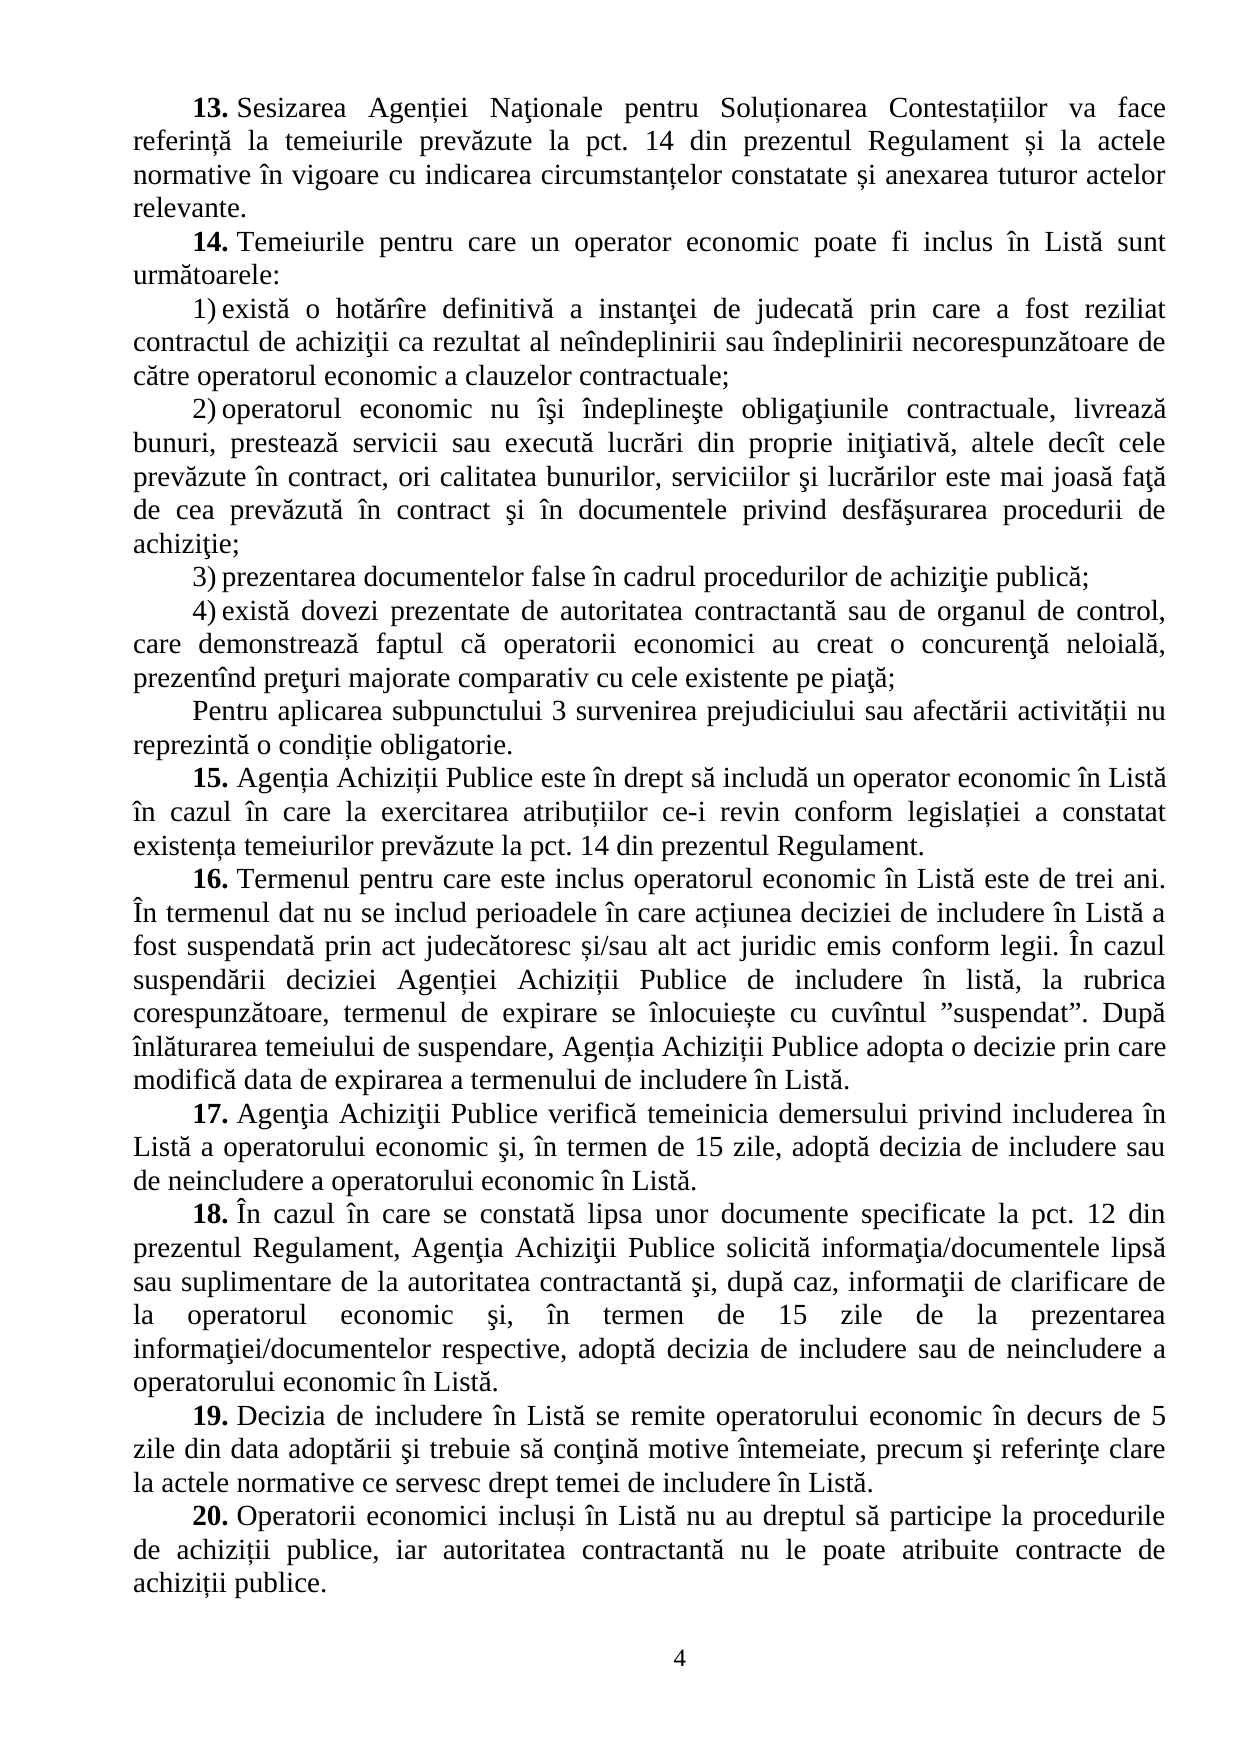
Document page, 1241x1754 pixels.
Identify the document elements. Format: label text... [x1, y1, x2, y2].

subtitle Agenția Achiziții Publice este în drept să includă un operator economic în Listă în cazul în care la exercitarea atribuțiilor ce-i revin conform legislației a constatat existența temeiurilor prevăzute la pct. 14 din prezentul Regulament. [133, 761, 1167, 861]
text prezentarea documentelor false în cadrul procedurilor de achiziţie publică; [133, 559, 1167, 593]
text Pentru aplicarea subpunctului 3 survenirea prejudiciului sau afectării activității nu reprezintă o condiție obligatorie. [133, 693, 1167, 761]
subtitle În cazul în care se constată lipsa unor documente specificate la pct. 12 din prezentul Regulament, Agenţia Achiziţii Publice solicită informaţia/documentele lipsă sau suplimentare de la autoritatea contractantă şi, după caz, informaţii de clarificare de la operatorul economic şi, în termen de 15 zile de la prezentarea informaţiei/documentelor respective, adoptă decizia de includere sau de neincludere a operatorului economic în Listă. [133, 1197, 1167, 1398]
text există dovezi prezentate de autoritatea contractantă sau de organul de control, care demonstrează faptul că operatorii economici au creat o concurenţă neloială, prezentînd preţuri majorate comparativ cu cele existente pe piaţă; [133, 593, 1167, 693]
subtitle Agenţia Achiziţii Publice verifică temeinicia demersului privind includerea în Listă a operatorului economic şi, în termen de 15 zile, adoptă decizia de includere sau de neincludere a operatorului economic în Listă. [133, 1096, 1167, 1197]
subtitle Decizia de includere în Listă se remite operatorului economic în decurs de 5 zile din data adoptării şi trebuie să conţină motive întemeiate, precum şi referinţe clare la actele normative ce servesc drept temei de includere în Listă. [133, 1398, 1167, 1498]
text operatorul economic nu îşi îndeplineşte obligaţiunile contractuale, livrează bunuri, prestează servicii sau execută lucrări din proprie iniţiativă, altele decît cele prevăzute în contract, ori calitatea bunurilor, serviciilor şi lucrărilor este mai joasă faţă de cea prevăzută în contract şi în documentele privind desfăşurarea procedurii de achiziţie; [133, 392, 1167, 559]
subtitle Termenul pentru care este inclus operatorul economic în Listă este de trei ani. În termenul dat nu se includ perioadele în care acțiunea deciziei de includere în Listă a fost suspendată prin act judecătoresc și/sau alt act juridic emis conform legii. În cazul suspendării deciziei Agenției Achiziții Publice de includere în listă, la rubrica corespunzătoare, termenul de expirare se înlocuiește cu cuvîntul ”suspendat”. După înlăturarea temeiului de suspendare, Agenția Achiziții Publice adopta o decizie prin care modifică data de expirarea a termenului de includere în Listă. [133, 861, 1167, 1096]
subtitle Operatorii economici incluși în Listă nu au dreptul să participe la procedurile de achiziții publice, iar autoritatea contractantă nu le poate atribuite contracte de achiziții publice. [133, 1498, 1167, 1599]
subtitle Temeiurile pentru care un operator economic poate fi inclus în Listă sunt următoarele: [133, 224, 1167, 291]
subtitle Sesizarea Agenției Naţionale pentru Soluționarea Contestațiilor va face referință la temeiurile prevăzute la pct. 14 din prezentul Regulament și la actele normative în vigoare cu indicarea circumstanțelor constatate și anexarea tuturor actelor relevante. [133, 90, 1167, 224]
list există o hotărîre definitivă a instanţei de judecată prin care a fost reziliat contractul de achiziţii ca rezultat al neîndeplinirii sau îndeplinirii necorespunzătoare de către operatorul economic a clauzelor contractuale; [133, 291, 1167, 392]
